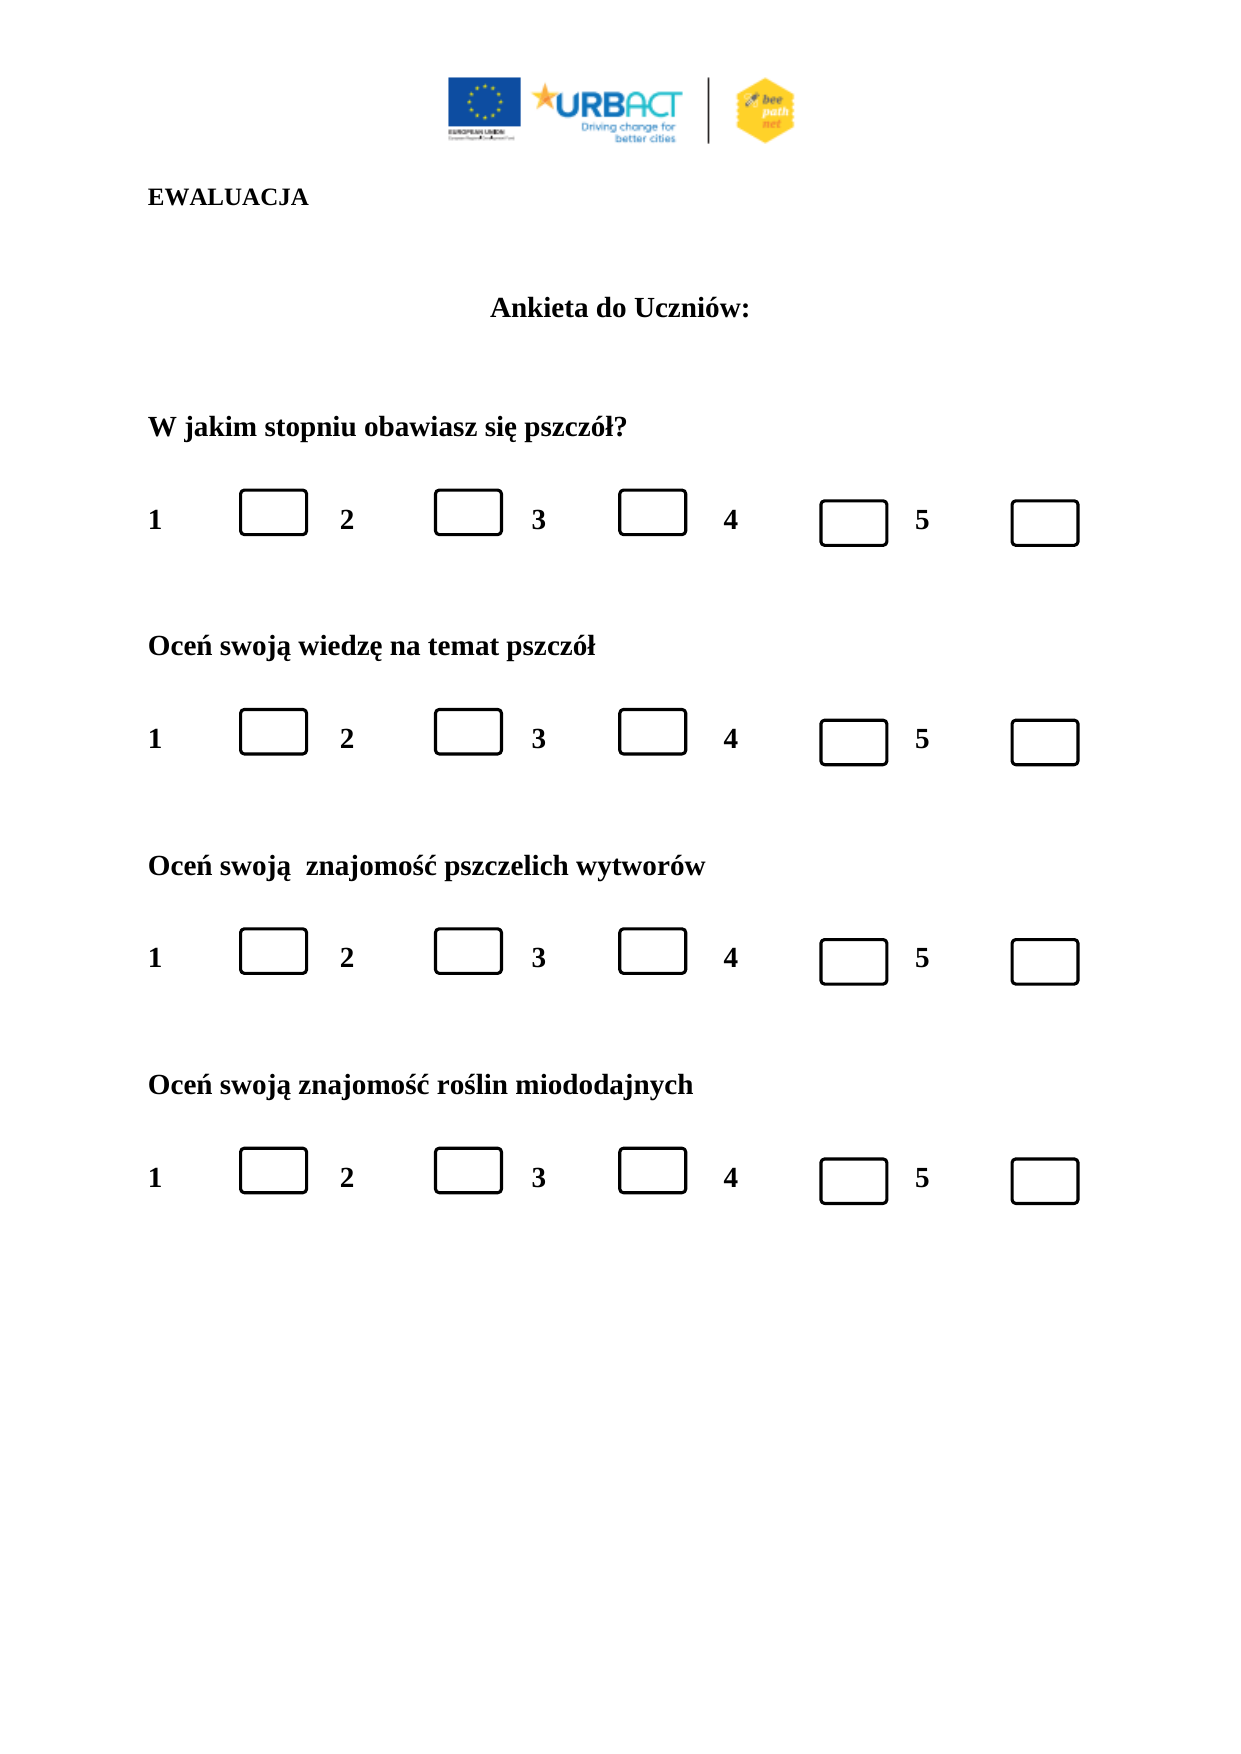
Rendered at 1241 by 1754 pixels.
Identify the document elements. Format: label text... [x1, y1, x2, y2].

table_header 4 [712, 468, 808, 569]
table_header 1 [136, 688, 232, 788]
table_header [616, 468, 712, 569]
table_header 3 [520, 688, 616, 788]
table_header [424, 688, 520, 788]
table_header [232, 1126, 328, 1227]
table_header [616, 907, 712, 1008]
table_header [808, 468, 904, 569]
table_header 5 [904, 1126, 1000, 1227]
table_header 4 [712, 688, 808, 788]
table_header 1 [136, 1126, 232, 1227]
text Oceń swoją znajomość roślin miododajnych [148, 1067, 1093, 1101]
table_header [232, 468, 328, 569]
table_header [232, 907, 328, 1008]
table_header 4 [712, 1126, 808, 1227]
table_header 3 [520, 468, 616, 569]
table_header 2 [328, 1126, 424, 1227]
table_header 5 [904, 688, 1000, 788]
table_header [1000, 1126, 1096, 1227]
table_header [1000, 688, 1096, 788]
table_header [424, 468, 520, 569]
picture [433, 73, 807, 155]
table_header 5 [904, 907, 1000, 1008]
table_header [1000, 907, 1096, 1008]
table_header 1 [136, 907, 232, 1008]
table_header [1000, 468, 1096, 569]
table_header 2 [328, 907, 424, 1008]
text Ankieta do Uczniów: [148, 290, 1093, 324]
table_header 1 [136, 468, 232, 569]
table_header 3 [520, 1126, 616, 1227]
table_header [616, 1126, 712, 1227]
table_header 3 [520, 907, 616, 1008]
table_header [232, 688, 328, 788]
table_header [808, 688, 904, 788]
text Oceń swoją znajomość pszczelich wytworów [148, 848, 1093, 881]
text Oceń swoją wiedzę na temat pszczół [148, 628, 1093, 662]
table_header [808, 907, 904, 1008]
text EWALUACJA [148, 182, 1093, 211]
table_header 2 [328, 688, 424, 788]
text W jakim stopniu obawiasz się pszczół? [148, 409, 1093, 442]
table_header [616, 688, 712, 788]
table_header [424, 1126, 520, 1227]
table_header 2 [328, 468, 424, 569]
table_header [424, 907, 520, 1008]
table_header [808, 1126, 904, 1227]
table_header 5 [904, 468, 1000, 569]
table_header 4 [712, 907, 808, 1008]
